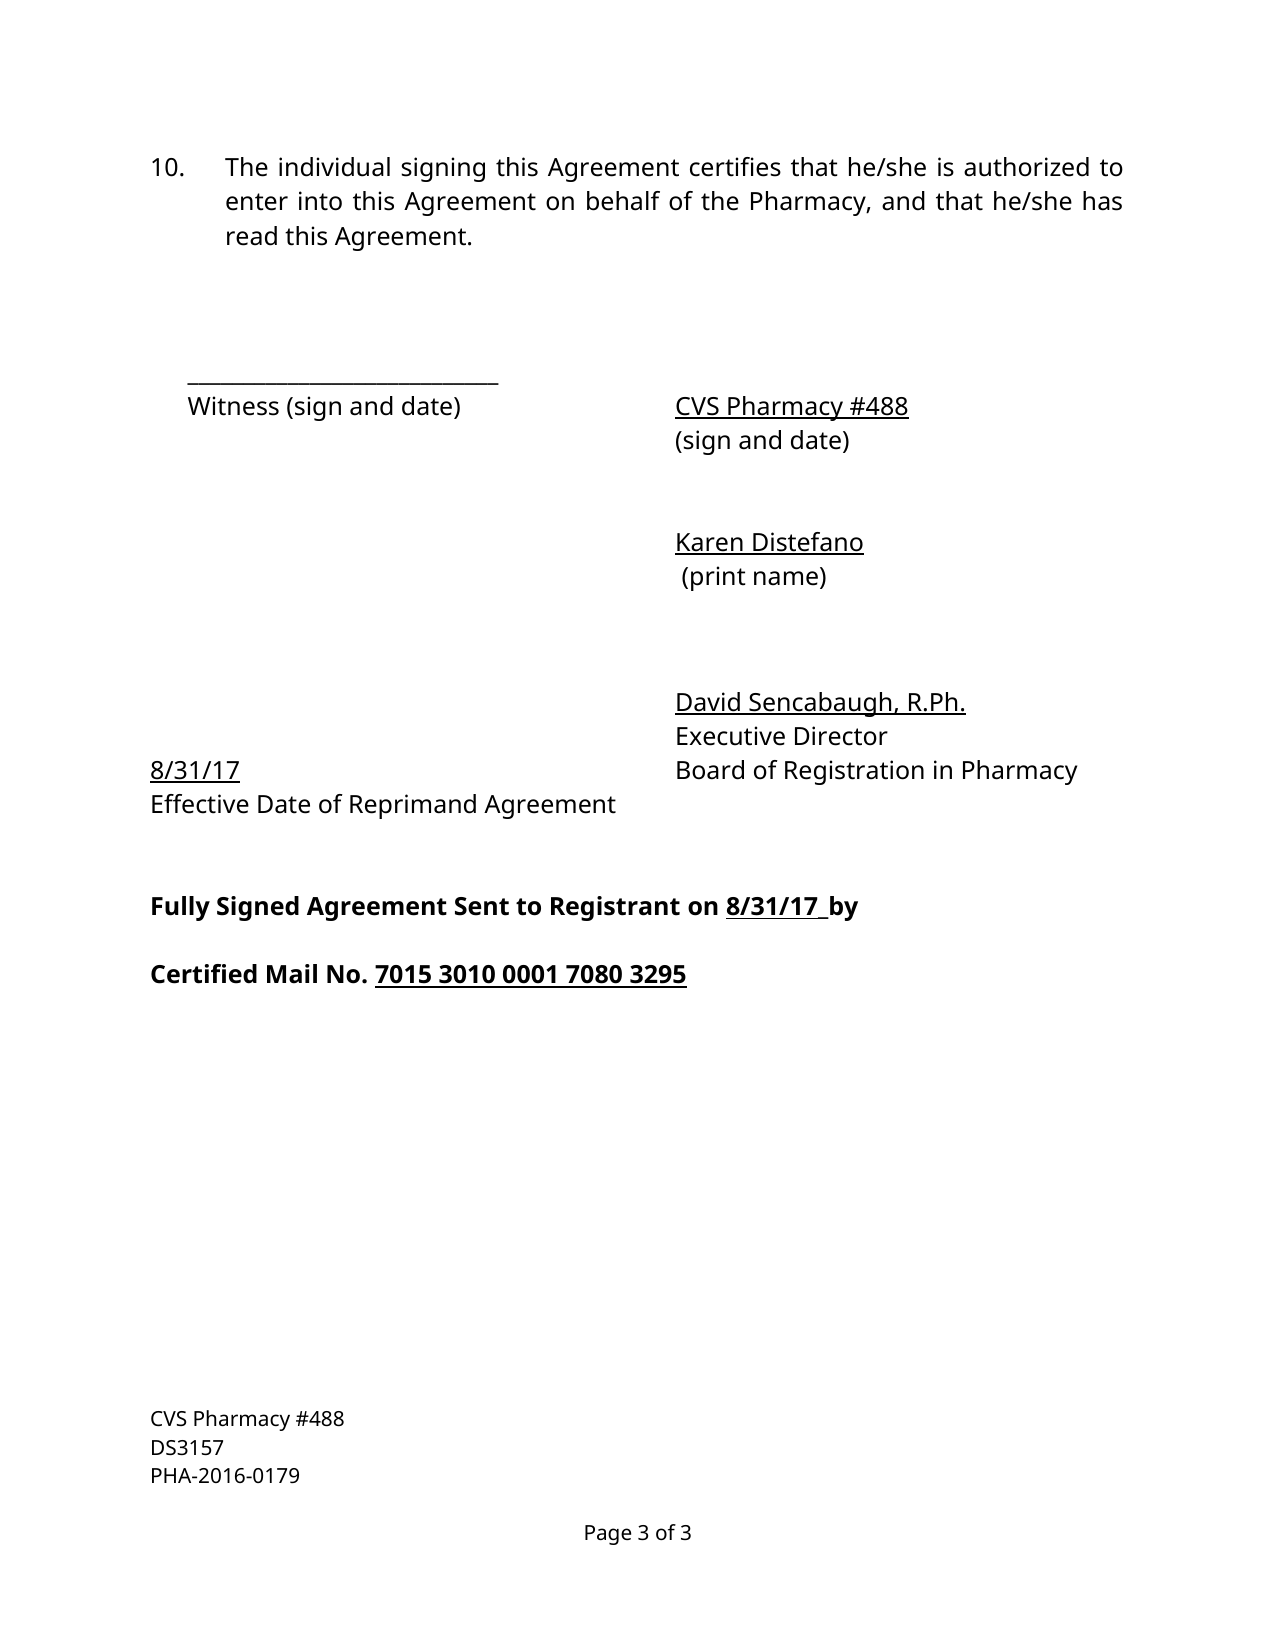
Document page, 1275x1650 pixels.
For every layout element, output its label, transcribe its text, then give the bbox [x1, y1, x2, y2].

text ____________________________ [150, 354, 1125, 388]
text Karen Distefano [600, 525, 1125, 559]
text (print name) [600, 559, 1125, 593]
list The individual signing this Agreement certifies that he/she is authorized to enter into this Agreement on behalf of the Pharmacy, and that he/she has read this Agreement. [150, 150, 1125, 252]
text 8/31/17 Board of Registration in Pharmacy [150, 752, 1125, 787]
text David Sencabaugh, R.Ph. [150, 684, 1125, 718]
text Witness (sign and date) CVS Pharmacy #488 [150, 388, 1125, 422]
text Fully Signed Agreement Sent to Registrant on 8/31/17_by [150, 889, 1125, 923]
text (sign and date) [150, 422, 1125, 457]
text Executive Director [150, 718, 1125, 752]
text Effective Date of Reprimand Agreement [150, 787, 1125, 821]
text Certified Mail No. 7015 3010 0001 7080 3295 [150, 957, 1125, 991]
